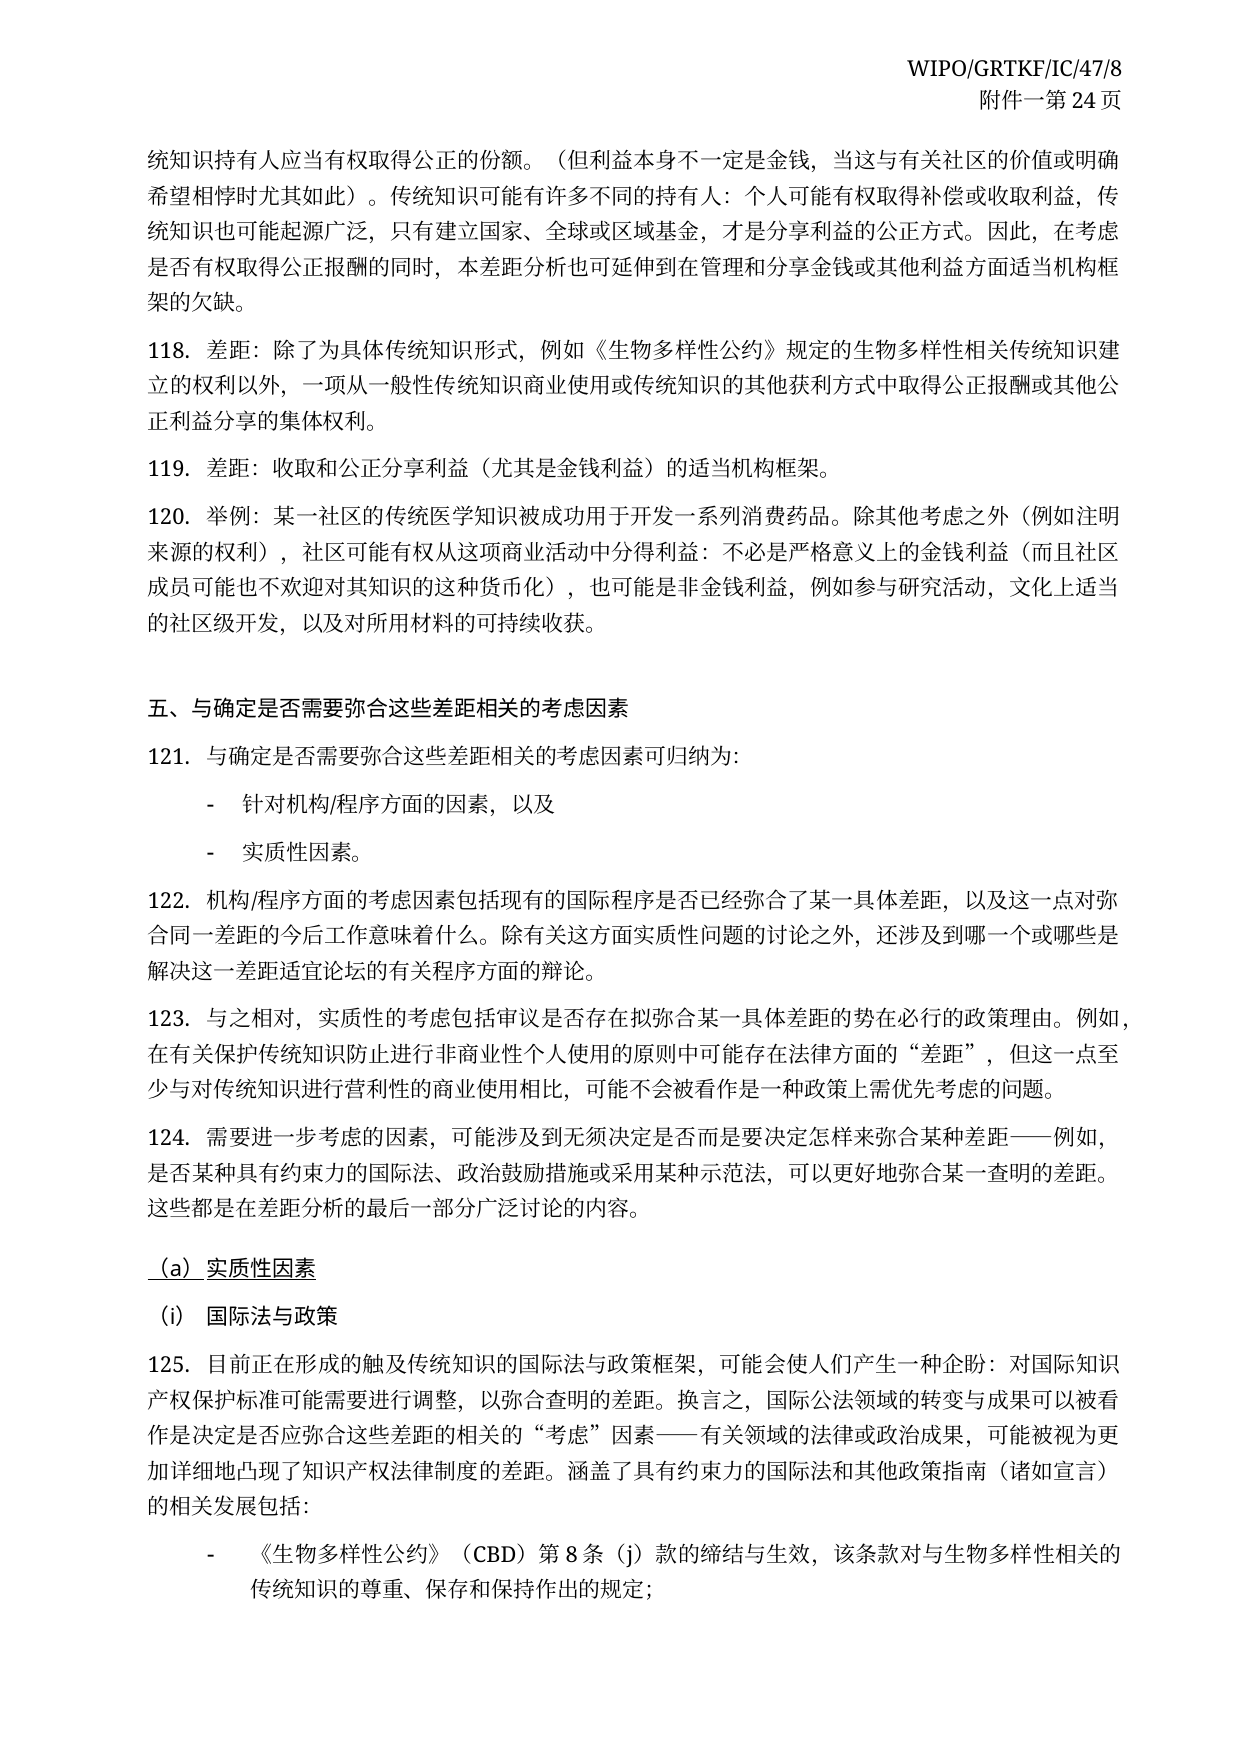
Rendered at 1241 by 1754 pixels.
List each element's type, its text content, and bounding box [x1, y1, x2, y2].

list 需要进一步考虑的因素，可能涉及到无须决定是否而是要决定怎样来弥合某种差距——例如，是否某种具有约束力的国际法、政治鼓励措施或采用某种示范法，可以更好地弥合某一查明的差距。这些都是在差距分析的最后一部分广泛讨论的内容。 [148, 1117, 1122, 1223]
subtitle 五、与确定是否需要弥合这些差距相关的考虑因素 [148, 687, 1122, 723]
list 举例：某一社区的传统医学知识被成功用于开发一系列消费药品。除其他考虑之外（例如注明来源的权利），社区可能有权从这项商业活动中分得利益：不必是严格意义上的金钱利益（而且社区成员可能也不欢迎对其知识的这种货币化），也可能是非金钱利益，例如参与研究活动，文化上适当的社区级开发，以及对所用材料的可持续收获。 [148, 496, 1122, 637]
list 机构/程序方面的考虑因素包括现有的国际程序是否已经弥合了某一具体差距，以及这一点对弥合同一差距的今后工作意味着什么。除有关这方面实质性问题的讨论之外，还涉及到哪一个或哪些是解决这一差距适宜论坛的有关程序方面的辩论。 [148, 879, 1122, 985]
list 针对机构/程序方面的因素，以及 [207, 783, 1122, 819]
list 与确定是否需要弥合这些差距相关的考虑因素可归纳为： [148, 735, 1122, 771]
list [148, 139, 1122, 317]
list 《生物多样性公约》（CBD）第8条（j）款的缔结与生效，该条款对与生物多样性相关的传统知识的尊重、保存和保持作出的规定； [207, 1533, 1122, 1604]
list 目前正在形成的触及传统知识的国际法与政策框架，可能会使人们产生一种企盼：对国际知识产权保护标准可能需要进行调整，以弥合查明的差距。换言之，国际公法领域的转变与成果可以被看作是决定是否应弥合这些差距的相关的“考虑”因素——有关领域的法律或政治成果，可能被视为更加详细地凸现了知识产权法律制度的差距。涵盖了具有约束力的国际法和其他政策指南（诸如宣言）的相关发展包括： [148, 1344, 1122, 1521]
list 与之相对，实质性的考虑包括审议是否存在拟弥合某一具体差距的势在必行的政策理由。例如，在有关保护传统知识防止进行非商业性个人使用的原则中可能存在法律方面的“差距”，但这一点至少与对传统知识进行营利性的商业使用相比，可能不会被看作是一种政策上需优先考虑的问题。 [148, 998, 1122, 1104]
subtitle （i） 国际法与政策 [148, 1296, 1122, 1331]
list 差距：收取和公正分享利益（尤其是金钱利益）的适当机构框架。 [148, 448, 1122, 483]
list 差距：除了为具体传统知识形式，例如《生物多样性公约》规定的生物多样性相关传统知识建立的权利以外，一项从一般性传统知识商业使用或传统知识的其他获利方式中取得公正报酬或其他公正利益分享的集体权利。 [148, 329, 1122, 435]
list 实质性因素。 [207, 831, 1122, 867]
subtitle （a） 实质性因素 [148, 1248, 1122, 1283]
